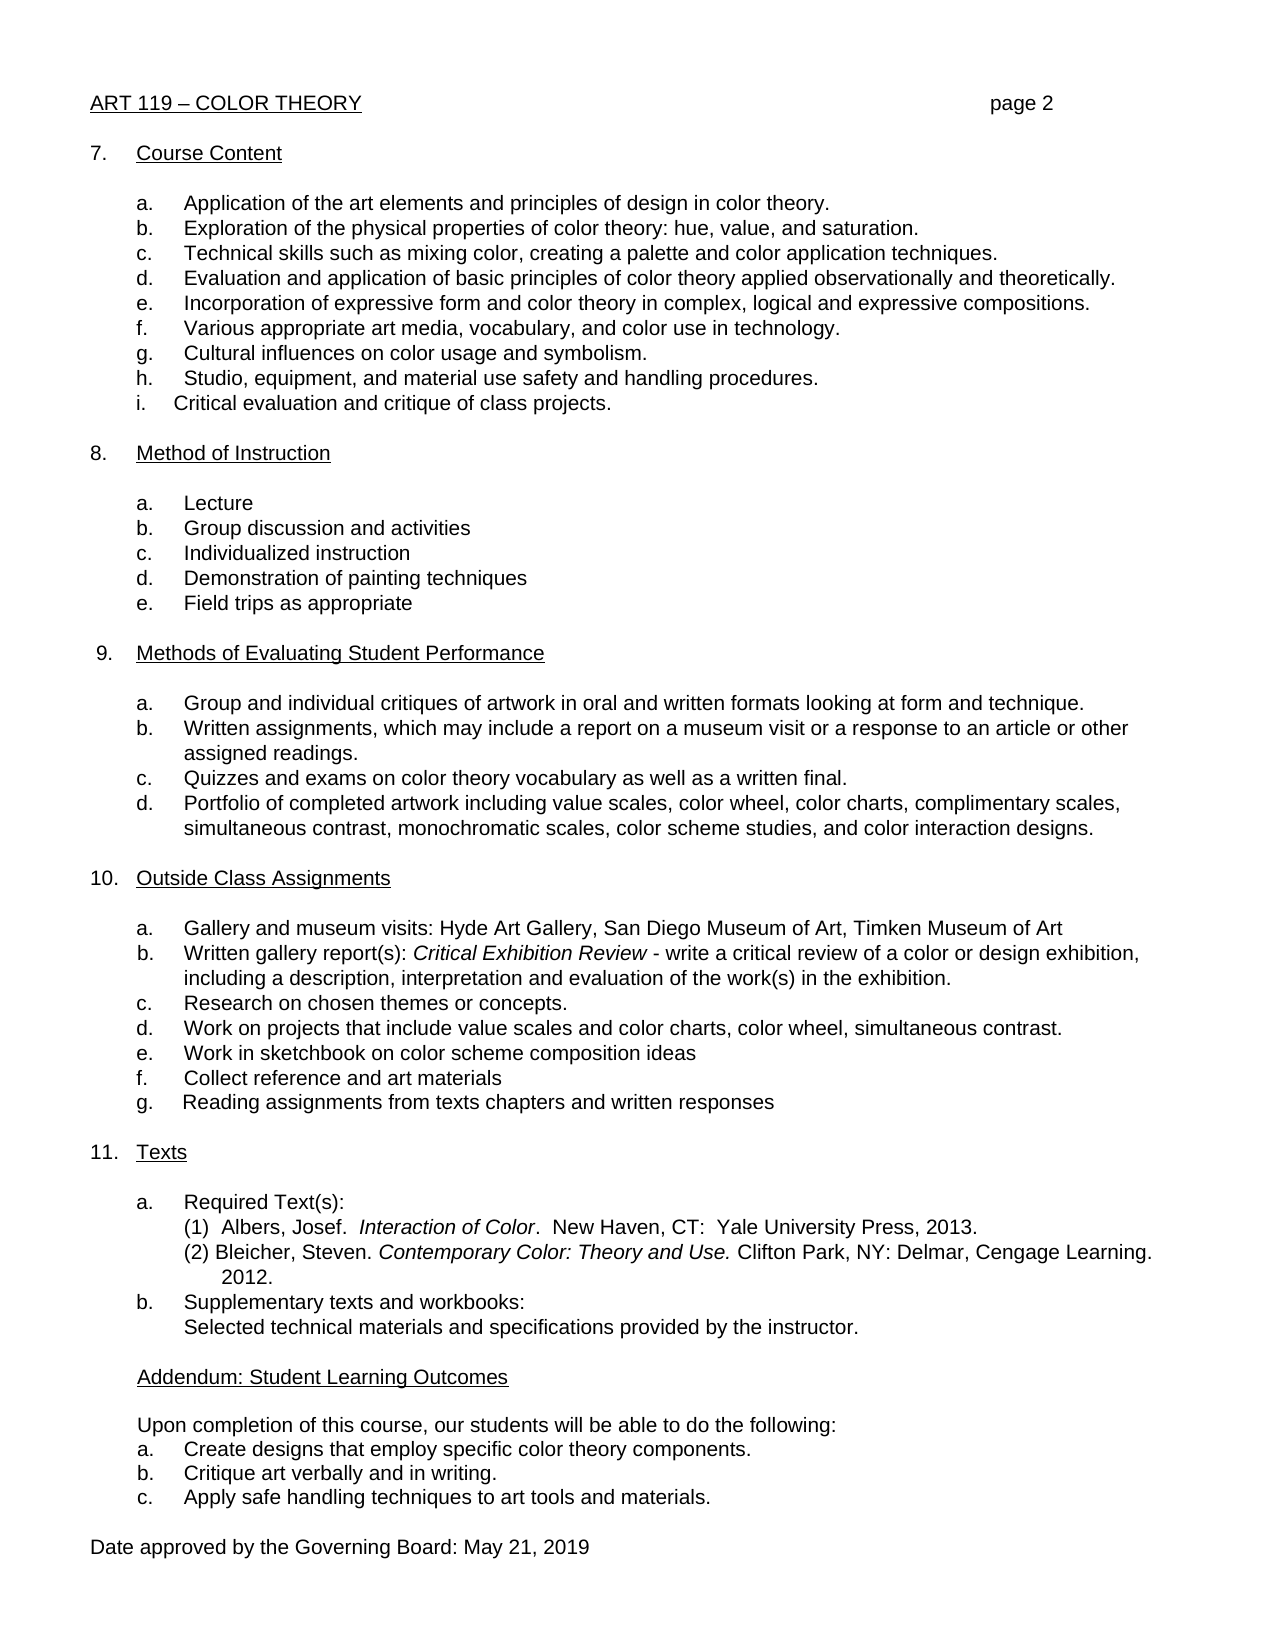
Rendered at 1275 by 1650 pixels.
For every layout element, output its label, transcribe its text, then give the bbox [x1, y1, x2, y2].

list Studio, equipment, and material use safety and handling procedures. [136, 365, 1185, 390]
text b. Supplementary texts and workbooks: [90, 1289, 1185, 1314]
text d. Work on projects that include value scales and color charts, color wheel, simultaneous contrast. [90, 1015, 1185, 1040]
text c. Individualized instruction [90, 540, 1185, 565]
text Date approved by the Governing Board: May 21, 2019 [90, 1534, 1185, 1559]
text a. Required Text(s): [90, 1189, 1185, 1214]
text Upon completion of this course, our students will be able to do the following: [90, 1413, 1185, 1437]
text a. Gallery and museum visits: Hyde Art Gallery, San Diego Museum of Art, Timken Museum of Art [90, 915, 1185, 940]
text d. Demonstration of painting techniques [90, 565, 1185, 590]
text ART 119 – COLOR THEORY page 2 [90, 90, 1185, 115]
list b. Written gallery report(s): Critical Exhibition Review - write a critical review of a color or design exhibition, including a description, interpretation and evaluation of the work(s) in the exhibition. [137, 940, 1185, 990]
text c. Quizzes and exams on color theory vocabulary as well as a written final. [90, 765, 1185, 790]
text c. Research on chosen themes or concepts. [90, 990, 1185, 1015]
text g. Reading assignments from texts chapters and written responses [90, 1090, 1185, 1114]
text b. Written assignments, which may include a report on a museum visit or a response to an article or other assigned readings. [90, 715, 1185, 765]
list Apply safe handling techniques to art tools and materials. [137, 1485, 1185, 1509]
text f. Collect reference and art materials [90, 1065, 1185, 1090]
text b. Exploration of the physical properties of color theory: hue, value, and saturation. [90, 215, 1185, 240]
text Addendum: Student Learning Outcomes [90, 1364, 1185, 1389]
text 9. Methods of Evaluating Student Performance [90, 640, 1185, 665]
text (1) Albers, Josef. Interaction of Color. New Haven, CT: Yale University Press, 2013. [90, 1214, 1185, 1239]
text e. Work in sketchbook on color scheme composition ideas [90, 1040, 1185, 1065]
text d. Portfolio of completed artwork including value scales, color wheel, color charts, complimentary scales, simultaneous contrast, monochromatic scales, color scheme studies, and color interaction designs. [90, 790, 1185, 840]
text 11. Texts [90, 1139, 1185, 1164]
text e. Field trips as appropriate [90, 590, 1185, 615]
text 8. Method of Instruction [90, 440, 1185, 465]
text c. Technical skills such as mixing color, creating a palette and color application techniques. [90, 240, 1185, 265]
text f. Various appropriate art media, vocabulary, and color use in technology. [90, 315, 1185, 340]
list Critique art verbally and in writing. [137, 1461, 1185, 1485]
text (2) Bleicher, Steven. Contemporary Color: Theory and Use. Clifton Park, NY: Delmar, Cengage Learning. 2012. [90, 1239, 1185, 1289]
text e. Incorporation of expressive form and color theory in complex, logical and expressive compositions. [90, 290, 1185, 315]
text a. Lecture [90, 490, 1185, 515]
text a. Application of the art elements and principles of design in color theory. [90, 190, 1185, 215]
text a. Group and individual critiques of artwork in oral and written formats looking at form and technique. [90, 690, 1185, 715]
text b. Group discussion and activities [90, 515, 1185, 540]
list Critical evaluation and critique of class projects. [136, 390, 1185, 415]
text Selected technical materials and specifications provided by the instructor. [90, 1314, 1185, 1339]
text g. Cultural influences on color usage and symbolism. [90, 340, 1185, 365]
text 7. Course Content [90, 140, 1185, 165]
list Create designs that employ specific color theory components. [137, 1437, 1185, 1461]
text d. Evaluation and application of basic principles of color theory applied observationally and theoretically. [90, 265, 1185, 290]
text 10. Outside Class Assignments [90, 865, 1185, 890]
